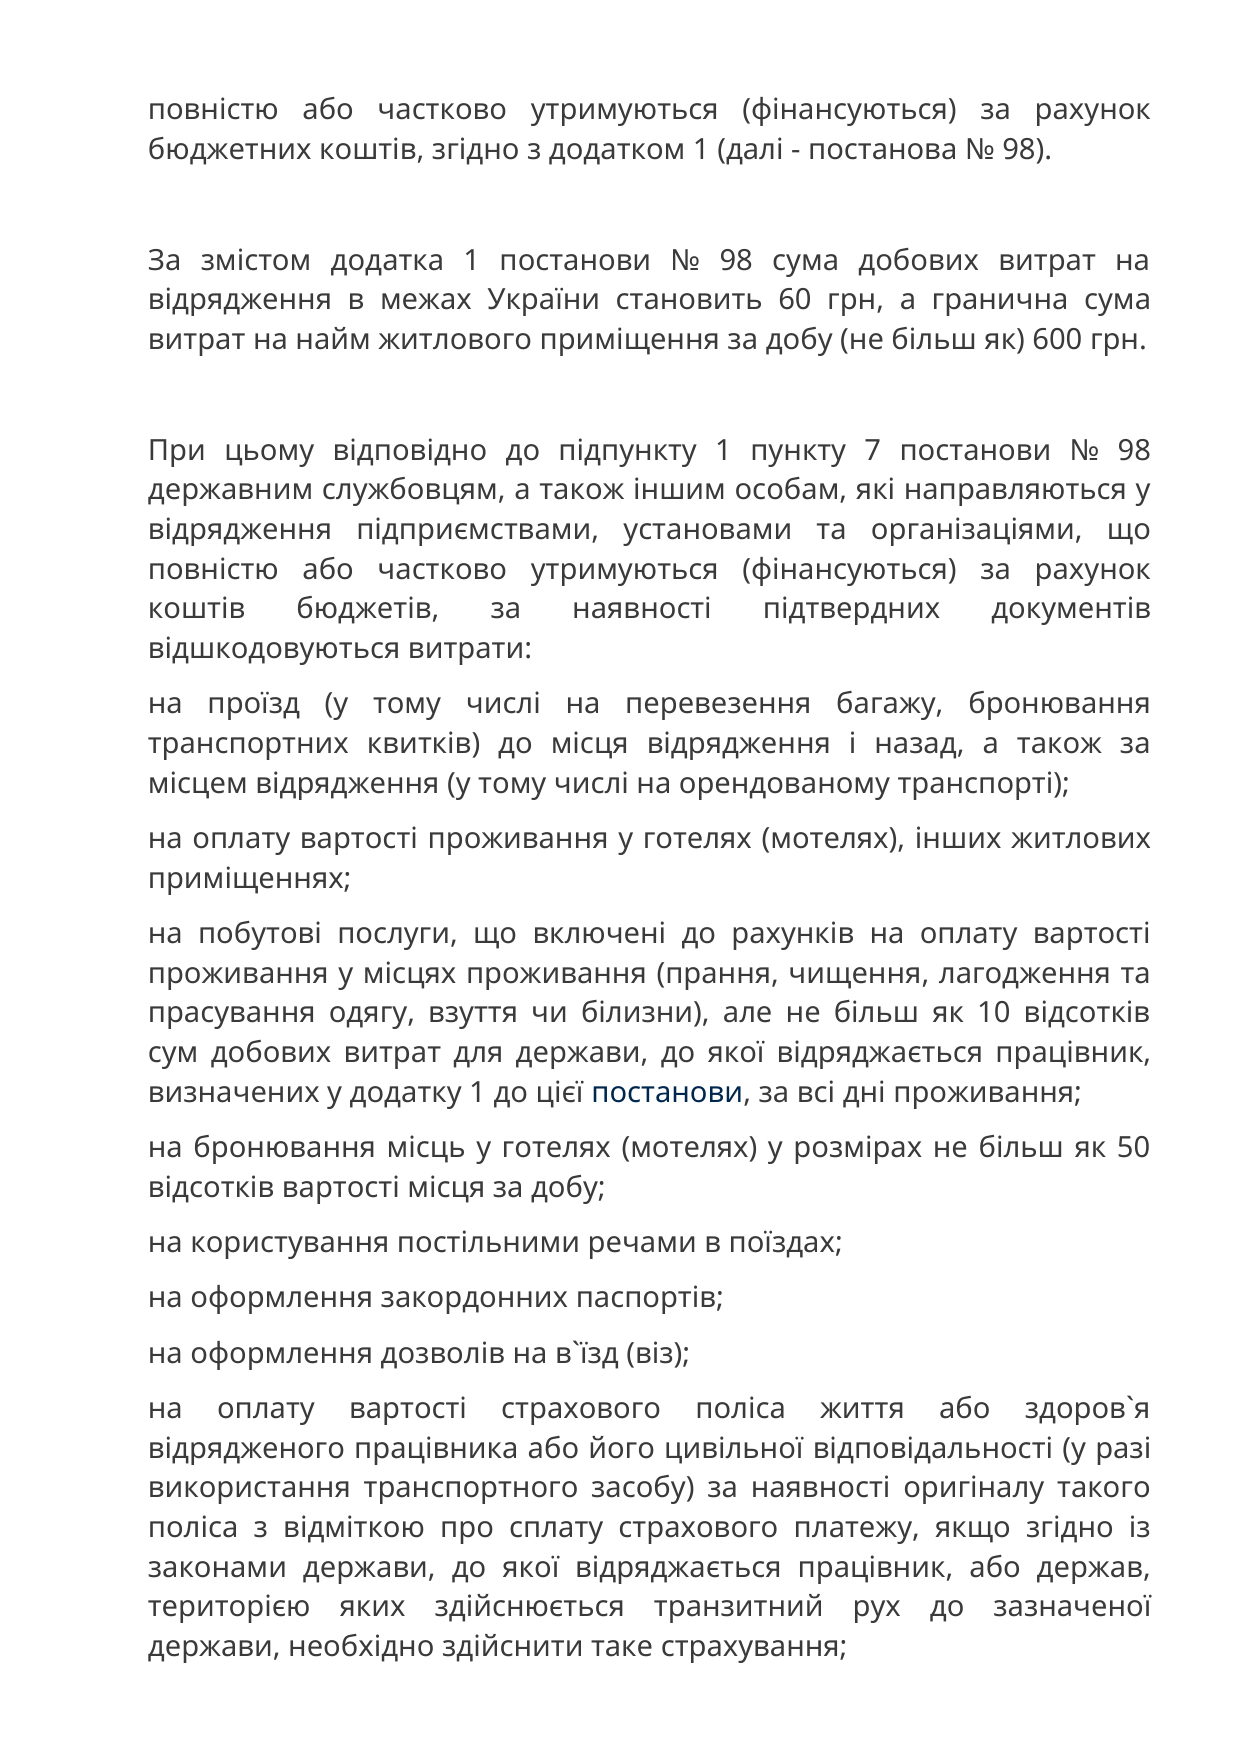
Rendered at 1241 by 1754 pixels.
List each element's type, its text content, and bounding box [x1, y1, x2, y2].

text на побутові послуги, що включені до рахунків на оплату вартості проживання у місцях проживання (прання, чищення, лагодження та прасування одягу, взуття чи білизни), але не більш як 10 відсотків сум добових витрат для держави, до якої відряджається працівник, визначених у додатку 1 до цієї постанови, за всі дні проживання; [148, 912, 1152, 1111]
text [148, 88, 1152, 168]
text на оформлення закордонних паспортів; [148, 1277, 1152, 1316]
text на оплату вартості проживання у готелях (мотелях), інших житлових приміщеннях; [148, 817, 1152, 897]
text на проїзд (у тому числі на перевезення багажу, бронювання транспортних квитків) до місця відрядження і назад, а також за місцем відрядження (у тому числі на орендованому транспорті); [148, 683, 1152, 802]
text на користування постільними речами в поїздах; [148, 1221, 1152, 1261]
text За змістом додатка 1 постанови № 98 сума добових витрат на відрядження в межах України становить 60 грн, а гранична сума витрат на найм житлового приміщення за добу (не більш як) 600 грн. [148, 239, 1152, 358]
text на оплату вартості страхового поліса життя або здоров`я відрядженого працівника або його цивільної відповідальності (у разі використання транспортного засобу) за наявності оригіналу такого поліса з відміткою про сплату страхового платежу, якщо згідно із законами держави, до якої відряджається працівник, або держав, територією яких здійснюється транзитний рух до зазначеної держави, необхідно здійснити таке страхування; [148, 1387, 1152, 1665]
text на оформлення дозволів на в`їзд (віз); [148, 1332, 1152, 1372]
text на бронювання місць у готелях (мотелях) у розмірах не більш як 50 відсотків вартості місця за добу; [148, 1126, 1152, 1206]
text При цьому відповідно до підпункту 1 пункту 7 постанови № 98 державним службовцям, а також іншим особам, які направляються у відрядження підприємствами, установами та організаціями, що повністю або частково утримуються (фінансуються) за рахунок коштів бюджетів, за наявності підтвердних документів відшкодовуються витрати: [148, 429, 1152, 667]
